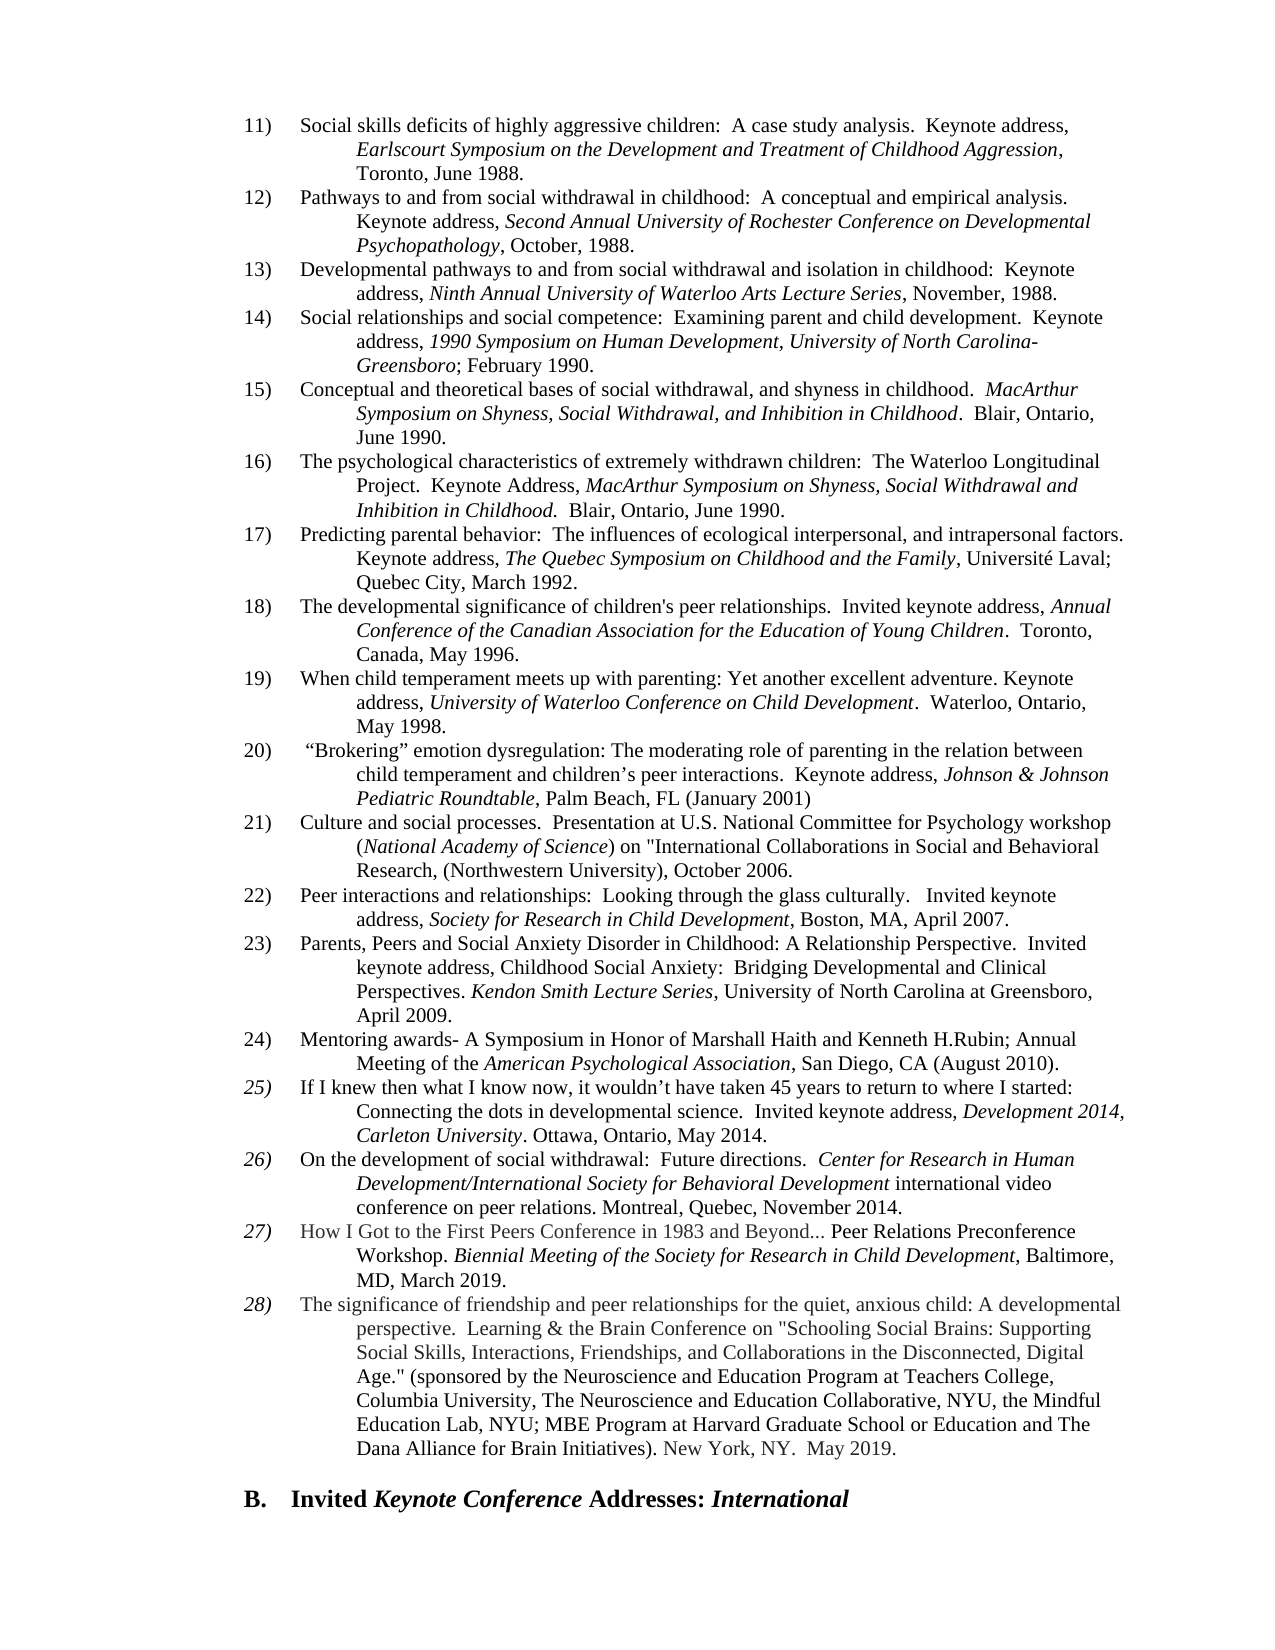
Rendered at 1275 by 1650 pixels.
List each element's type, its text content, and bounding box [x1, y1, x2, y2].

list Culture and social processes. Presentation at U.S. National Committee for Psychology workshop (National Academy of Science) on "International Collaborations in Social and Behavioral Research, (), October 2006. [244, 810, 1125, 882]
list Social relationships and social competence: Examining parent and child development. Keynote address, 1990 Symposium on Human Development, University of North Carolina-Greensboro; February 1990. [244, 305, 1127, 377]
list Peer interactions and relationships: Looking through the glass culturally. Invited keynote address, Society for Research in Child Development, , April 2007. [244, 882, 1127, 931]
list If I knew then what I know now, it wouldn’t have taken 45 years to return to where I started: Connecting the dots in developmental science. Invited keynote address, Development 2014, Carleton University. Ottawa, Ontario, May 2014. [244, 1075, 1127, 1147]
list On the development of social withdrawal: Future directions. Center for Research in Human Development/International Society for Behavioral Development international video conference on peer relations. Montreal, Quebec, November 2014. [244, 1147, 1127, 1219]
list Social skills deficits of highly aggressive children: A case study analysis. Keynote address, Earlscourt Symposium on the Development and Treatment of Childhood Aggression, , June 1988. [244, 112, 1127, 185]
list The significance of friendship and peer relationships for the quiet, anxious child: A developmental perspective. Learning & the Brain Conference on "Schooling Social Brains: Supporting Social Skills, Interactions, Friendships, and Collaborations in the Disconnected, Digital Age." (sponsored by the Neuroscience and Education Program at Teachers College, Columbia University, The Neuroscience and Education Collaborative, NYU, the Mindful Education Lab, NYU; MBE Program at Harvard Graduate School or Education and The Dana Alliance for Brain Initiatives). New York, NY. May 2019. [897, 1292, 1127, 1460]
list “Brokering” emotion dysregulation: The moderating role of parenting in the relation between child temperament and children’s peer interactions. Keynote address, Johnson & Johnson Pediatric Roundtable, (January 2001) [244, 738, 1127, 810]
list Predicting parental behavior: The influences of ecological interpersonal, and intrapersonal factors. Keynote address, The Quebec Symposium on Childhood and the Family, Université Laval; , March 1992. [244, 522, 1127, 594]
list Developmental pathways to and from social withdrawal and isolation in childhood: Keynote address, Ninth Annual University of Waterloo Arts Lecture Series, November, 1988. [244, 257, 1127, 305]
list Conceptual and theoretical bases of social withdrawal, and shyness in childhood. MacArthur Symposium on Shyness, Social Withdrawal, and Inhibition in Childhood. , June 1990. [244, 377, 1127, 449]
list When child temperament meets up with parenting: Yet another excellent adventure. Keynote address, University of Waterloo Conference on Child Development. , May 1998. [244, 666, 1127, 738]
list Mentoring awards- A Symposium in Honor of Marshall Haith and Kenneth H.Rubin; Annual Meeting of the American Psychological Association, San Diego, CA (August 2010). [244, 1027, 1127, 1075]
list Parents, Peers and Social Anxiety Disorder in Childhood: A Relationship Perspective. Invited keynote address, Childhood Social Anxiety: Bridging Developmental and Clinical Perspectives. Kendon Smith Lecture Series, of at , April 2009. [244, 931, 1127, 1027]
list Invited Keynote Conference Addresses: International [244, 1484, 1127, 1513]
list Pathways to and from social withdrawal in childhood: A conceptual and empirical analysis. Keynote address, Second Annual University of Rochester Conference on Developmental Psychopathology, October, 1988. [244, 185, 1127, 257]
list How I Got to the First Peers Conference in 1983 and Beyond... Peer Relations Preconference Workshop. Biennial Meeting of the Society for Research in Child Development, Baltimore, MD, March 2019. [244, 1219, 1127, 1292]
list The developmental significance of children's peer relationships. Invited keynote address, Annual Conference of the Canadian Association for the Education of Young Children. , May 1996. [244, 594, 1127, 666]
list The psychological characteristics of extremely withdrawn children: The Waterloo Longitudinal Project. Keynote Address, MacArthur Symposium on Shyness, Social Withdrawal and Inhibition in Childhood. , June 1990. [244, 449, 1127, 522]
